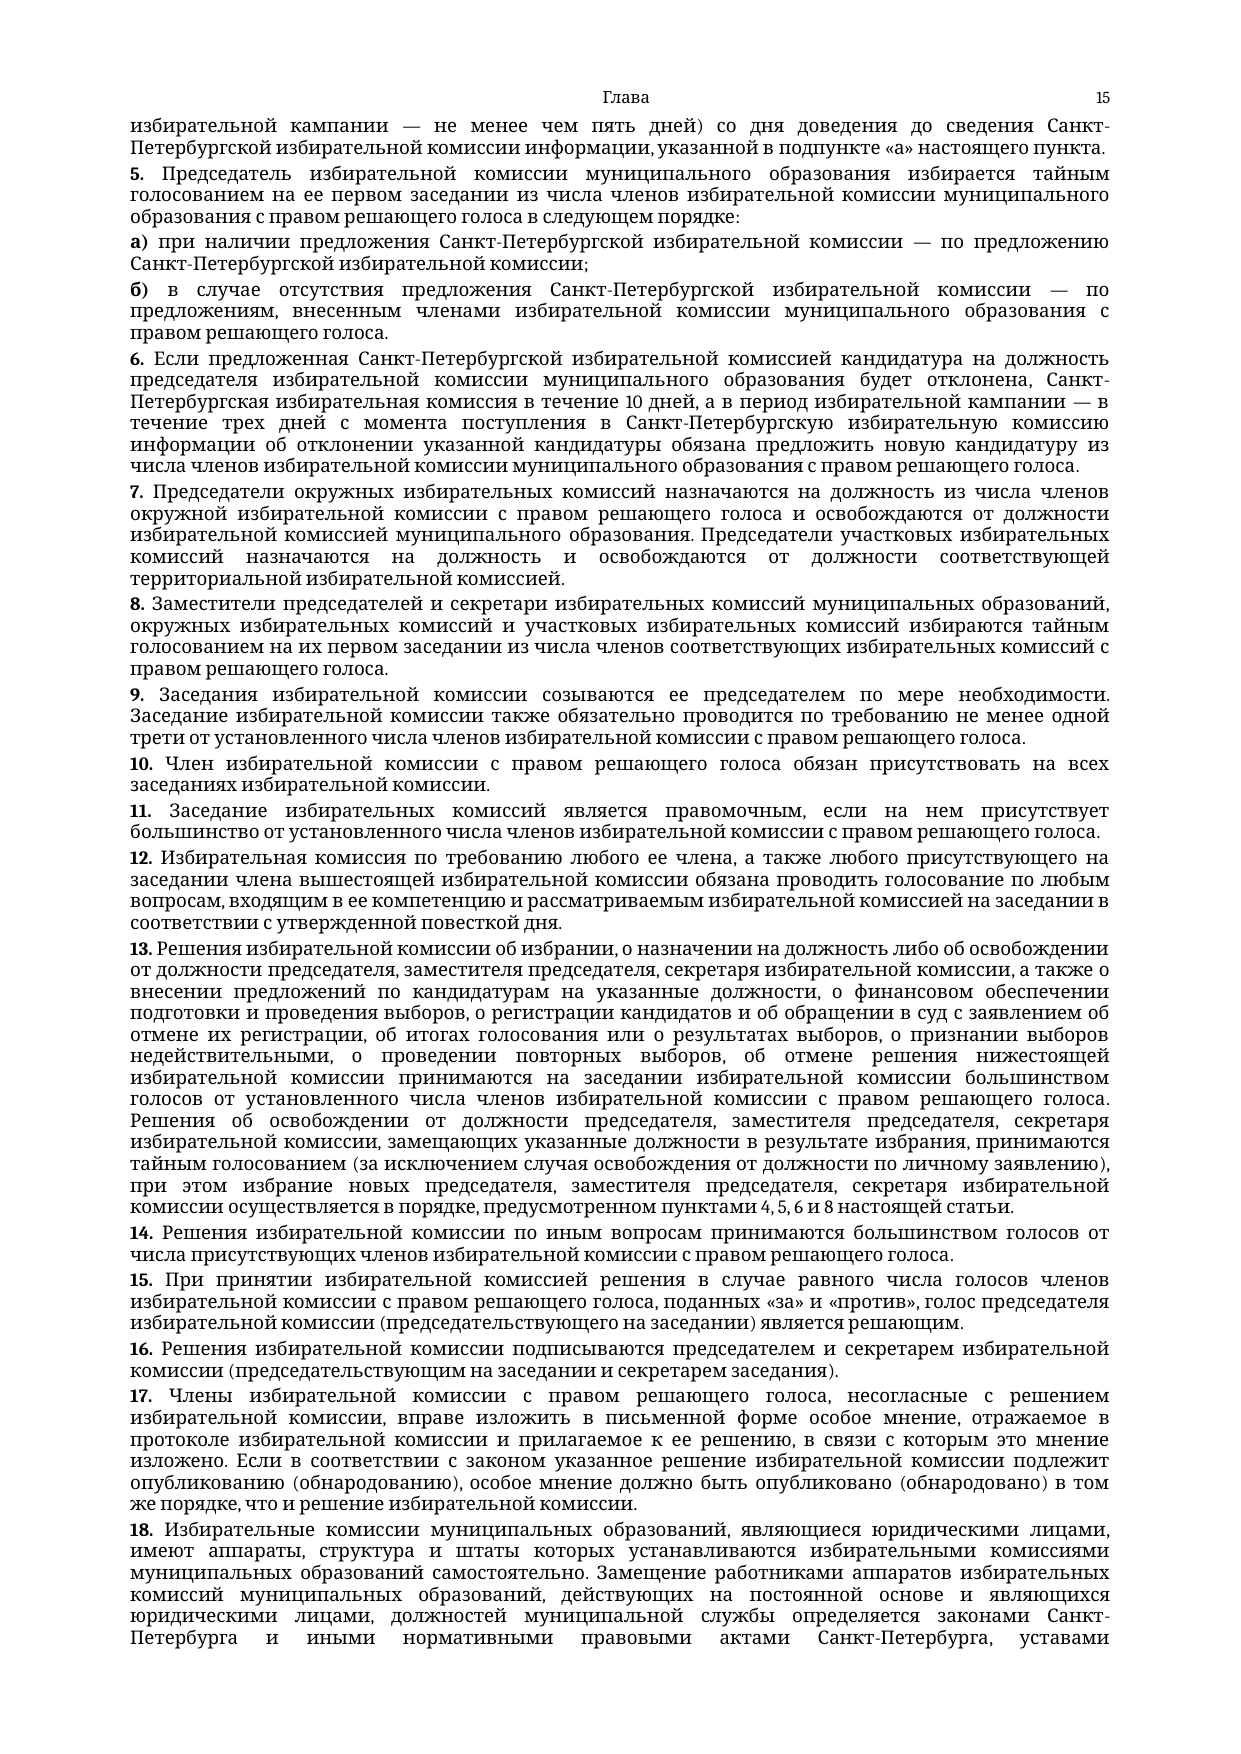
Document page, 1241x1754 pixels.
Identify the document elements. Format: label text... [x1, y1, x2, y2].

text а) при наличии предложения Санкт-Петербургской избирательной комиссии — по предложению Санкт-Петербургской избирательной комиссии; [130, 232, 1110, 275]
text 7. Председатели окружных избирательных комиссий назначаются на должность из числа членов окружной избирательной комиссии с правом решающего голоса и освобождаются от должности избирательной комиссией муниципального образования. Председатели участковых избирательных комиссий назначаются на должность и освобождаются от должности соответствующей территориальной избирательной комиссией. [130, 482, 1110, 589]
text б) в случае отсутствия предложения Санкт-Петербургской избирательной комиссии — по предложениям, внесенным членами избирательной комиссии муниципального образования с правом решающего голоса. [130, 279, 1110, 344]
text 10. Член избирательной комиссии с правом решающего голоса обязан присутствовать на всех заседаниях избирательной комиссии. [130, 753, 1110, 796]
text 6. Если предложенная Санкт-Петербургской избирательной комиссией кандидатура на должность председателя избирательной комиссии муниципального образования будет отклонена, Санкт-Петербургская избирательная комиссия в течение 10 дней, а в период избирательной кампании — в течение трех дней с момента поступления в Санкт-Петербургскую избирательную комиссию информации об отклонении указанной кандидатуры обязана предложить новую кандидатуру из числа членов избирательной комиссии муниципального образования с правом решающего голоса. [130, 348, 1110, 478]
text 9. Заседания избирательной комиссии созываются ее председателем по мере необходимости. Заседание избирательной комиссии также обязательно проводится по требованию не менее одной трети от установленного числа членов избирательной комиссии с правом решающего голоса. [130, 684, 1110, 749]
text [130, 1519, 1110, 1649]
text 15. При принятии избирательной комиссией решения в случае равного числа голосов членов избирательной комиссии с правом решающего голоса, поданных «за» и «против», голос председателя избирательной комиссии (председательствующего на заседании) является решающим. [130, 1270, 1110, 1334]
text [130, 116, 1110, 159]
text 13. Решения избирательной комиссии об избрании, о назначении на должность либо об освобождении от должности председателя, заместителя председателя, секретаря избирательной комиссии, а также о внесении предложений по кандидатурам на указанные должности, о финансовом обеспечении подготовки и проведения выборов, о регистрации кандидатов и об обращении в суд с заявлением об отмене их регистрации, об итогах голосования или о результатах выборов, о признании выборов недействительными, о проведении повторных выборов, об отмене решения нижестоящей избирательной комиссии принимаются на заседании избирательной комиссии большинством голосов от установленного числа членов избирательной комиссии с правом решающего голоса. Решения об освобождении от должности председателя, заместителя председателя, секретаря избирательной комиссии, замещающих указанные должности в результате избрания, принимаются тайным голосованием (за исключением случая освобождения от должности по личному заявлению), при этом избрание новых председателя, заместителя председателя, секретаря избирательной комиссии осуществляется в порядке, предусмотренном пунктами 4, 5, 6 и 8 настоящей статьи. [130, 938, 1110, 1218]
text 5. Председатель избирательной комиссии муниципального образования избирается тайным голосованием на ее первом заседании из числа членов избирательной комиссии муниципального образования с правом решающего голоса в следующем порядке: [130, 163, 1110, 228]
text 16. Решения избирательной комиссии подписываются председателем и секретарем избирательной комиссии (председательствующим на заседании и секретарем заседания). [130, 1339, 1110, 1382]
text 14. Решения избирательной комиссии по иным вопросам принимаются большинством голосов от числа присутствующих членов избирательной комиссии с правом решающего голоса. [130, 1222, 1110, 1266]
text 17. Члены избирательной комиссии с правом решающего голоса, несогласные с решением избирательной комиссии, вправе изложить в письменной форме особое мнение, отражаемое в протоколе избирательной комиссии и прилагаемое к ее решению, в связи с которым это мнение изложено. Если в соответствии с законом указанное решение избирательной комиссии подлежит опубликованию (обнародованию), особое мнение должно быть опубликовано (обнародовано) в том же порядке, что и решение избирательной комиссии. [130, 1386, 1110, 1515]
text 8. Заместители председателей и секретари избирательных комиссий муниципальных образований, окружных избирательных комиссий и участковых избирательных комиссий избираются тайным голосованием на их первом заседании из числа членов соответствующих избирательных комиссий с правом решающего голоса. [130, 594, 1110, 680]
text 11. Заседание избирательных комиссий является правомочным, если на нем присутствует большинство от установленного числа членов избирательной комиссии с правом решающего голоса. [130, 800, 1110, 843]
text 12. Избирательная комиссия по требованию любого ее члена, а также любого присутствующего на заседании члена вышестоящей избирательной комиссии обязана проводить голосование по любым вопросам, входящим в ее компетенцию и рассматриваемым избирательной комиссией на заседании в соответствии с утвержденной повесткой дня. [130, 848, 1110, 934]
